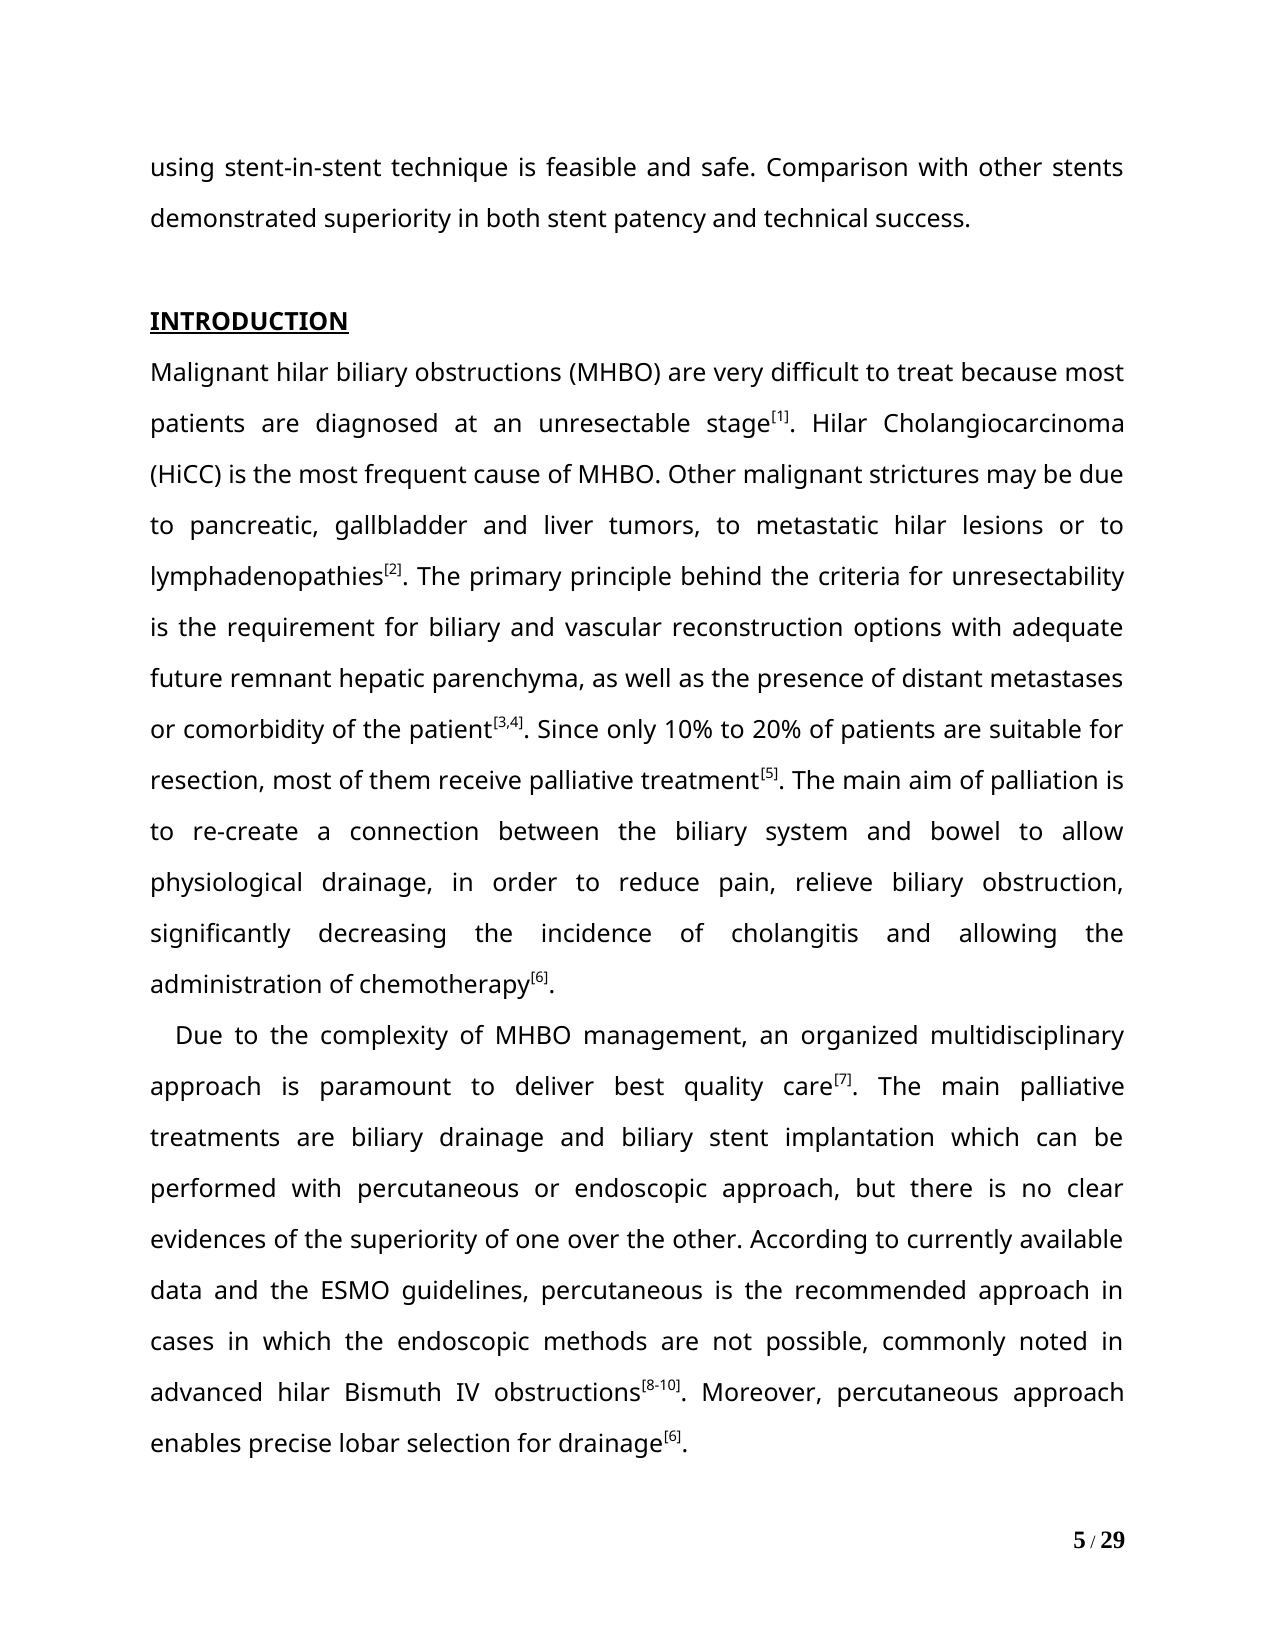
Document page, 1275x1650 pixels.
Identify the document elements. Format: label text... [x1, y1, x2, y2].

text Malignant hilar biliary obstructions (MHBO) are very difficult to treat because most patients are diagnosed at an unresectable stage[1]. Hilar Cholangiocarcinoma (HiCC) is the most frequent cause of MHBO. Other malignant strictures may be due to pancreatic, gallbladder and liver tumors, to metastatic hilar lesions or to lymphadenopathies[2]. The primary principle behind the criteria for unresectability is the requirement for biliary and vascular reconstruction options with adequate future remnant hepatic parenchyma, as well as the presence of distant metastases or comorbidity of the patient[3,4]. Since only 10% to 20% of patients are suitable for resection, most of them receive palliative treatment[5]. The main aim of palliation is to re-create a connection between the biliary system and bowel to allow physiological drainage, in order to reduce pain, relieve biliary obstruction, significantly decreasing the incidence of cholangitis and allowing the administration of chemotherapy[6]. [150, 354, 1125, 1001]
text INTRODUCTION [150, 303, 1125, 337]
text Due to the complexity of MHBO management, an organized multidisciplinary approach is paramount to deliver best quality care[7]. The main palliative treatments are biliary drainage and biliary stent implantation which can be performed with percutaneous or endoscopic approach, but there is no clear evidences of the superiority of one over the other. According to currently available data and the ESMO guidelines, percutaneous is the recommended approach in cases in which the endoscopic methods are not possible, commonly noted in advanced hilar Bismuth IV obstructions[8-10]. Moreover, percutaneous approach enables precise lobar selection for drainage[6]. [150, 1018, 1125, 1460]
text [150, 150, 1125, 235]
